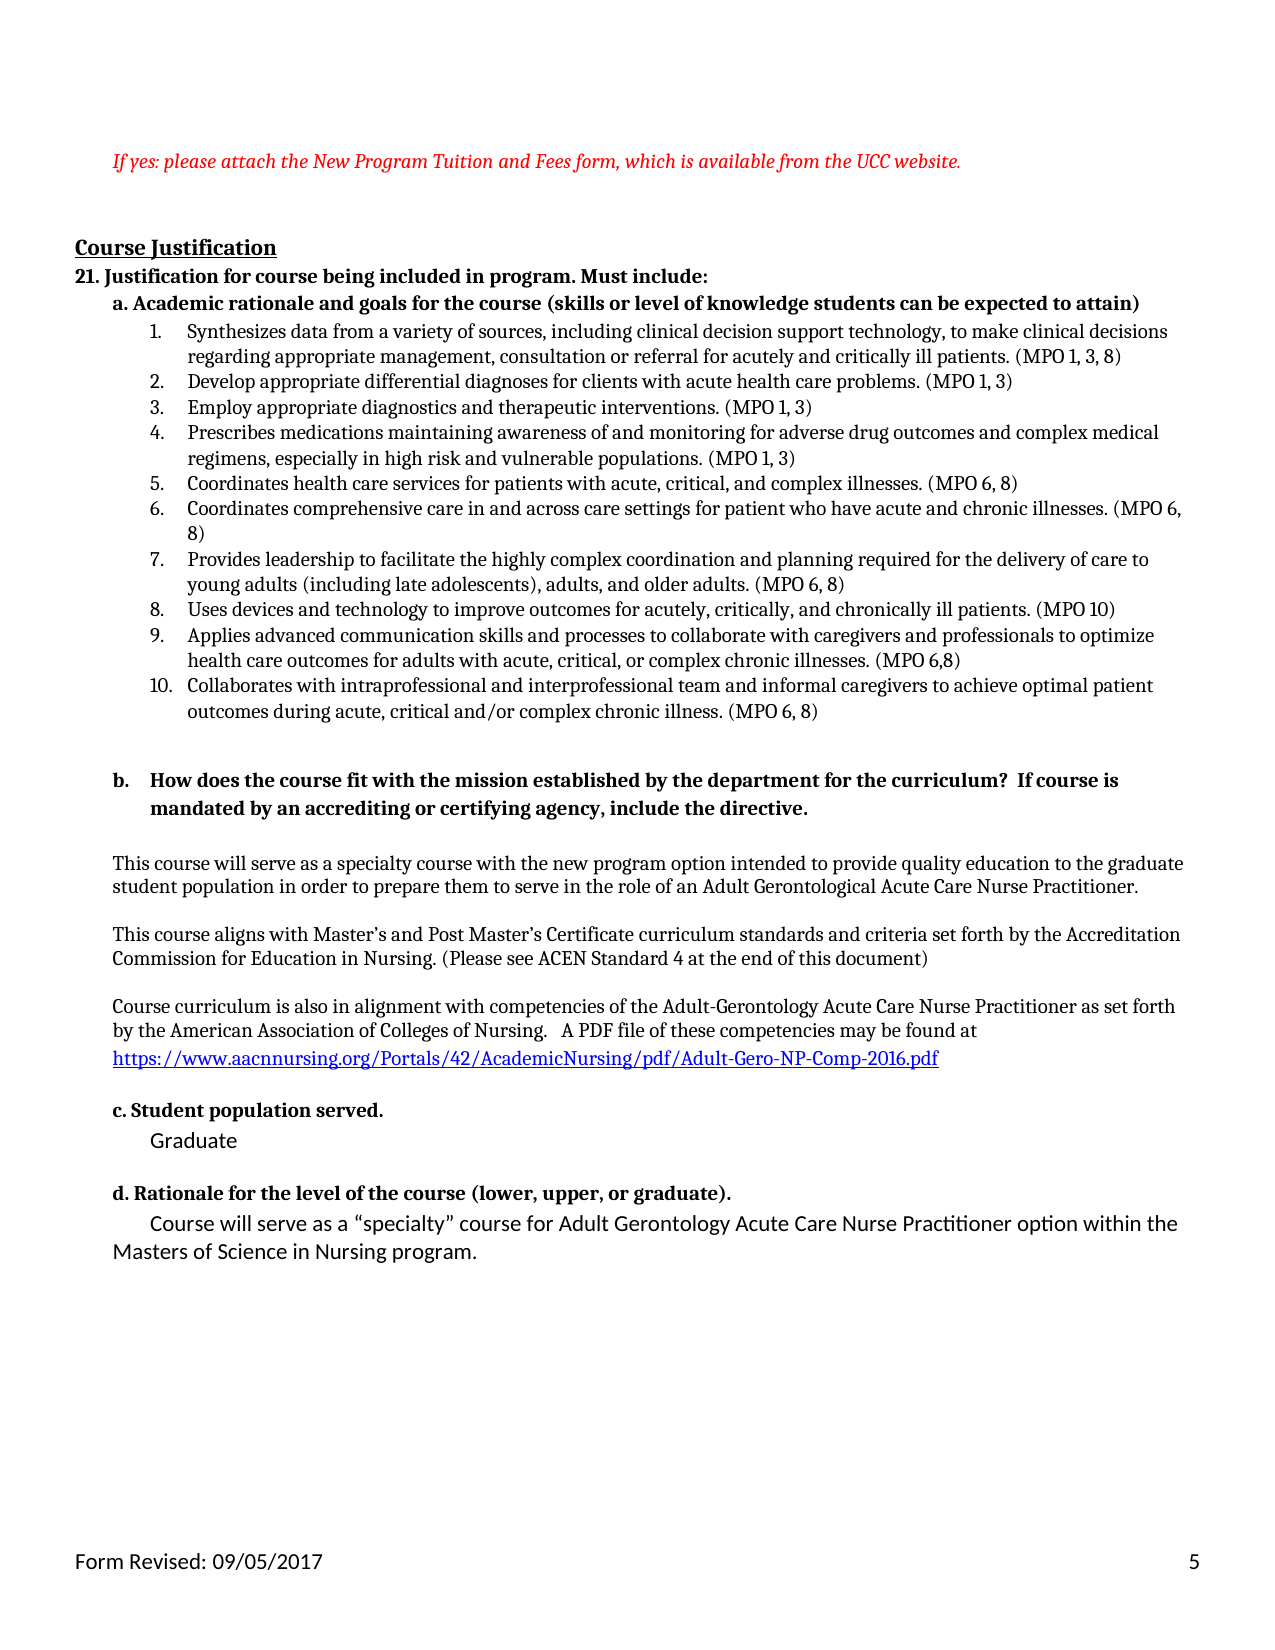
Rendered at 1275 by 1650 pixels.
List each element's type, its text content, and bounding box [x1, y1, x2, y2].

list Prescribes medications maintaining awareness of and monitoring for adverse drug outcomes and complex medical regimens, especially in high risk and vulnerable populations. (MPO 1, 3) [150, 421, 1200, 470]
text 21. Justification for course being included in program. Must include: [75, 264, 1200, 288]
text a. Academic rationale and goals for the course (skills or level of knowledge students can be expected to attain) [75, 292, 1200, 316]
list Uses devices and technology to improve outcomes for acutely, critically, and chronically ill patients. (MPO 10) [150, 598, 1200, 622]
list Collaborates with intraprofessional and interprofessional team and informal caregivers to achieve optimal patient outcomes during acute, critical and/or complex chronic illness. (MPO 6, 8) [150, 674, 1200, 723]
text Course curriculum is also in alignment with competencies of the Adult-Gerontology Acute Care Nurse Practitioner as set forth by the American Association of Colleges of Nursing. A PDF file of these competencies may be found at https://www.aacnnursing.org/Portals/42/AcademicNursing/pdf/Adult-Gero-NP-Comp-2016.pdf [112, 995, 1200, 1071]
text c. Student population served. [112, 1098, 1200, 1122]
text This course will serve as a specialty course with the new program option intended to provide quality education to the graduate student population in order to prepare them to serve in the role of an Adult Gerontological Acute Care Nurse Practitioner. [112, 851, 1200, 899]
list Applies advanced communication skills and processes to collaborate with caregivers and professionals to optimize health care outcomes for adults with acute, critical, or complex chronic illnesses. (MPO 6,8) [150, 623, 1200, 673]
list Synthesizes data from a variety of sources, including clinical decision support technology, to make clinical decisions regarding appropriate management, consultation or referral for acutely and critically ill patients. (MPO 1, 3, 8) [150, 319, 1200, 369]
list Develop appropriate differential diagnoses for clients with acute health care problems. (MPO 1, 3) [150, 370, 1200, 394]
list How does the course fit with the mission established by the department for the curriculum? If course is mandated by an accrediting or certifying agency, include the directive. [112, 769, 1200, 820]
text If yes: please attach the New Program Tuition and Fees form, which is available from the UCC website. [75, 150, 1200, 174]
list Provides leadership to facilitate the highly complex coordination and planning required for the delivery of care to young adults (including late adolescents), adults, and older adults. (MPO 6, 8) [150, 547, 1200, 597]
list Coordinates comprehensive care in and across care settings for patient who have acute and chronic illnesses. (MPO 6, 8) [150, 497, 1200, 546]
text This course aligns with Master’s and Post Master’s Certificate curriculum standards and criteria set forth by the Accreditation Commission for Education in Nursing. (Please see ACEN Standard 4 at the end of this document) [112, 923, 1200, 971]
list Coordinates health care services for patients with acute, critical, and complex illnesses. (MPO 6, 8) [150, 471, 1200, 495]
text Course Justification [75, 234, 1200, 261]
text d. Rationale for the level of the course (lower, upper, or graduate). [112, 1181, 1200, 1205]
list Employ appropriate diagnostics and therapeutic interventions. (MPO 1, 3) [150, 396, 1200, 419]
